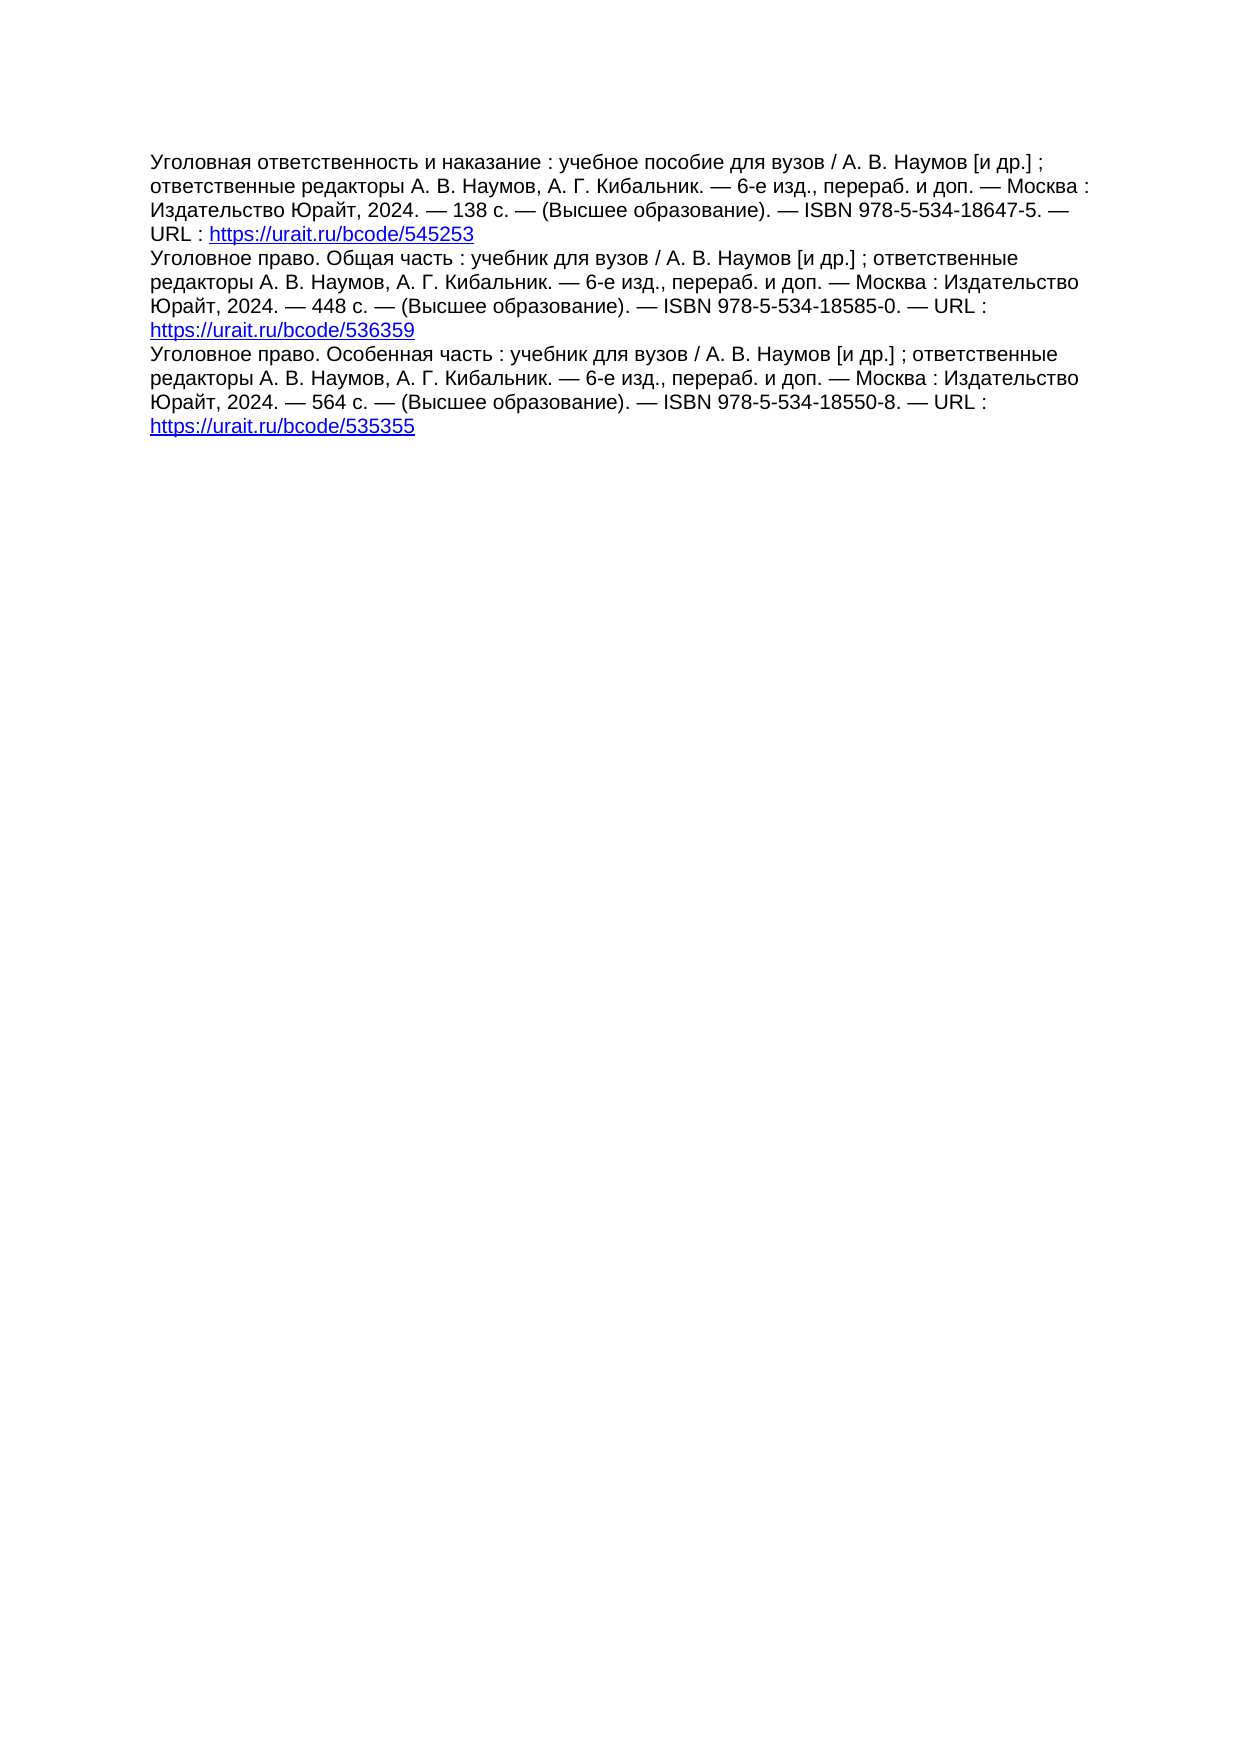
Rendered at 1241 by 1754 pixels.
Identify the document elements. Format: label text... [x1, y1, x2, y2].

text Уголовное право. Особенная часть : учебник для вузов / А. В. Наумов [и др.] ; ответственные редакторы А. В. Наумов, А. Г. Кибальник. — 6-е изд., перераб. и доп. — Москва : Издательство Юрайт, 2024. — 564 с. — (Высшее образование). — ISBN 978-5-534-18550-8. — URL : https://urait.ru/bcode/535355 [150, 342, 1090, 437]
text Уголовное право. Общая часть : учебник для вузов / А. В. Наумов [и др.] ; ответственные редакторы А. В. Наумов, А. Г. Кибальник. — 6-е изд., перераб. и доп. — Москва : Издательство Юрайт, 2024. — 448 с. — (Высшее образование). — ISBN 978-5-534-18585-0. — URL : https://urait.ru/bcode/536359 [150, 246, 1090, 342]
text Уголовная ответственность и наказание : учебное пособие для вузов / А. В. Наумов [и др.] ; ответственные редакторы А. В. Наумов, А. Г. Кибальник. — 6-е изд., перераб. и доп. — Москва : Издательство Юрайт, 2024. — 138 с. — (Высшее образование). — ISBN 978-5-534-18647-5. — URL : https://urait.ru/bcode/545253 [150, 150, 1090, 246]
